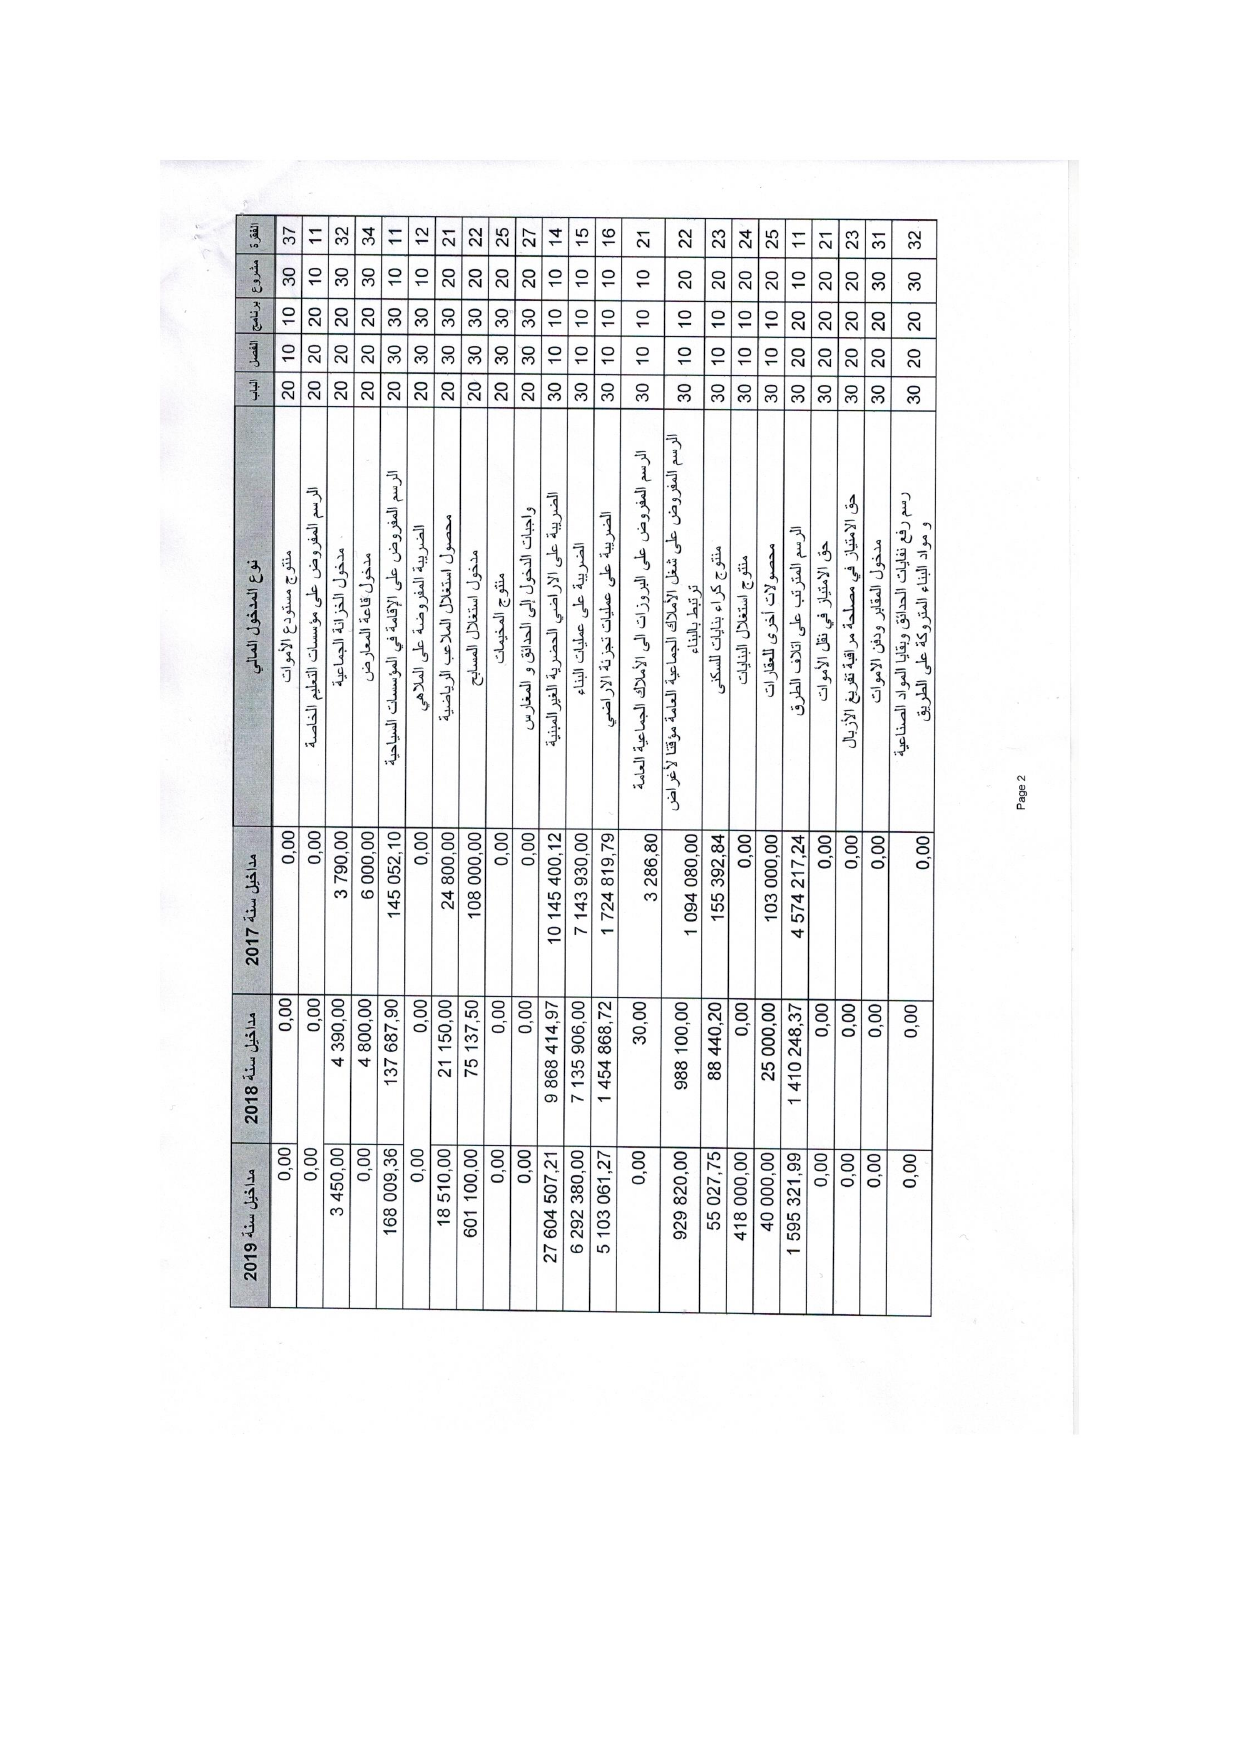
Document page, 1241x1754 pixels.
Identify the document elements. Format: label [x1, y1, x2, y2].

picture [147, 147, 1092, 1448]
